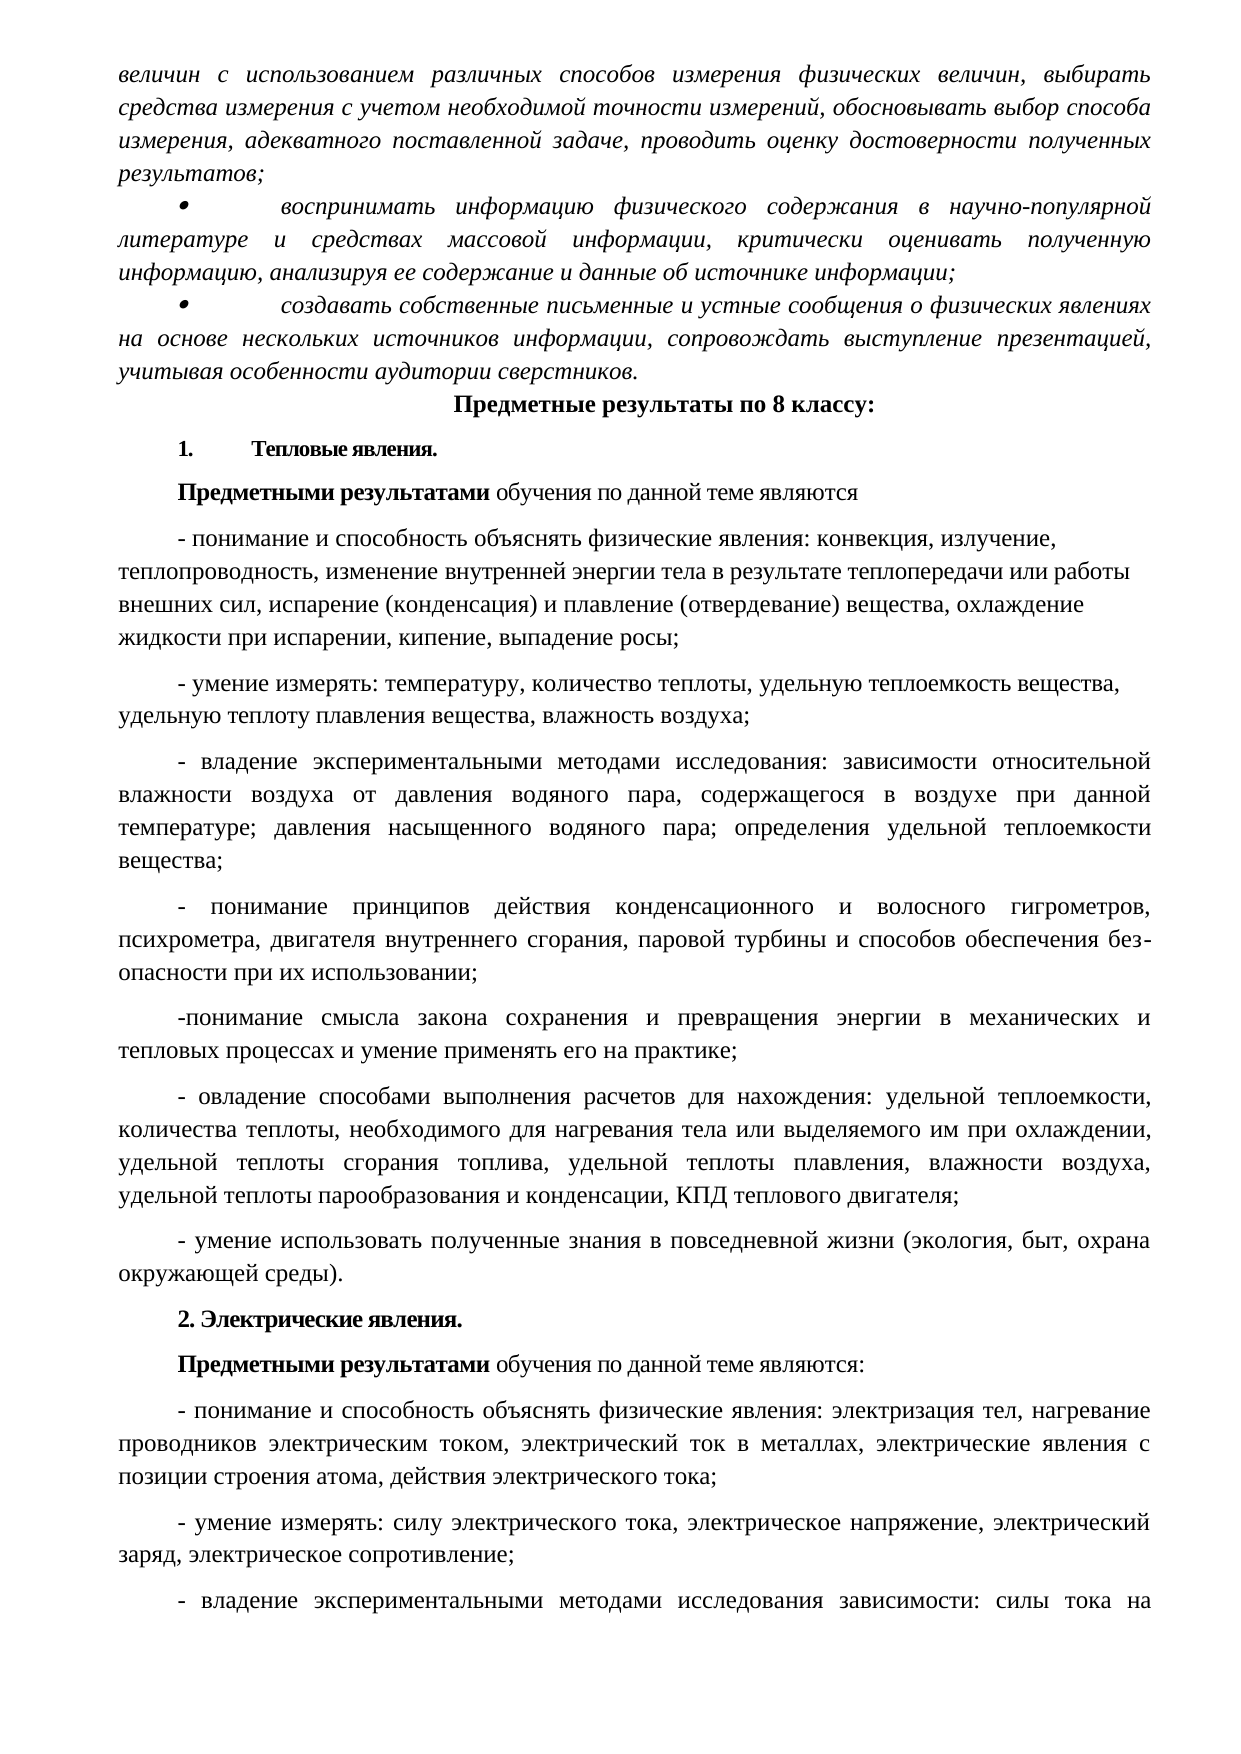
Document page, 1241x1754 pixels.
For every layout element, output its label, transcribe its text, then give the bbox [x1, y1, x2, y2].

text - понимание и способность объяснять физические явления: конвекция, излучение, теплопроводность, изменение внутренней энергии тела в результате теплопередачи или работы внешних сил, испарение (конденсация) и плавление (отвердевание) вещества, охлаждение жидкости при испарении, кипение, выпадение росы; [118, 523, 1152, 651]
text - владение экспериментальными методами исследования: зависимости относительной влажности воздуха от давления водяного пара, содержащегося в воздухе при данной температуре; давления насыщенного водяного пара; определения удельной теплоемкости вещества; [118, 746, 1152, 874]
text - овладение способами выполнения расчетов для нахождения: удельной теплоемкости, количества теплоты, необходимого для нагревания тела или выделяемого им при охлаждении, удельной теплоты сгорания топлива, удельной теплоты плавления, влажности воздуха, удельной теплоты парообразования и конденсации, КПД теплового двигателя; [118, 1081, 1152, 1209]
text Предметными результатами обучения по данной теме являются [118, 477, 1152, 506]
text Предметными результатами обучения по данной теме являются: [118, 1349, 1151, 1378]
text 2. Электрические явления. [118, 1304, 1152, 1333]
text - умение использовать полученные знания в повседневной жизни (экология, быт, охрана окружающей среды). [118, 1225, 1152, 1287]
list Тепловые явления. [118, 435, 1152, 461]
list создавать собственные письменные и устные сообщения о физических явлениях на основе нескольких источников информации, сопровождать выступление презентацией, учитывая особенности аудитории сверстников. [118, 290, 1152, 385]
text - понимание принципов действия конденсационного и волосного гигрометров, психрометра, двигателя внутреннего сгорания, паровой турбины и способов обеспечения безопасности при их использовании; [118, 891, 1152, 986]
text Предметные результаты по 8 классу: [118, 389, 1152, 418]
text - умение измерять: температуру, количество теплоты, удельную теплоемкость вещества, удельную теплоту плавления вещества, влажность воздуха; [118, 668, 1152, 729]
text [118, 1585, 1152, 1614]
list воспринимать информацию физического содержания в научно-популярной литературе и средствах массовой информации, критически оценивать полученную информацию, анализируя ее содержание и данные об источнике информации; [118, 191, 1152, 286]
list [118, 59, 1152, 187]
text - понимание и способность объяснять физические явления: электризация тел, нагревание проводников электрическим током, электрический ток в металлах, электрические явления с позиции строения атома, действия электрического тока; [118, 1395, 1152, 1490]
text - умение измерять: силу электрического тока, электрическое напряжение, электрический заряд, электрическое сопротивление; [118, 1507, 1151, 1568]
text -понимание смысла закона сохранения и превращения энергии в механических и тепловых процессах и умение применять его на практике; [118, 1002, 1152, 1064]
